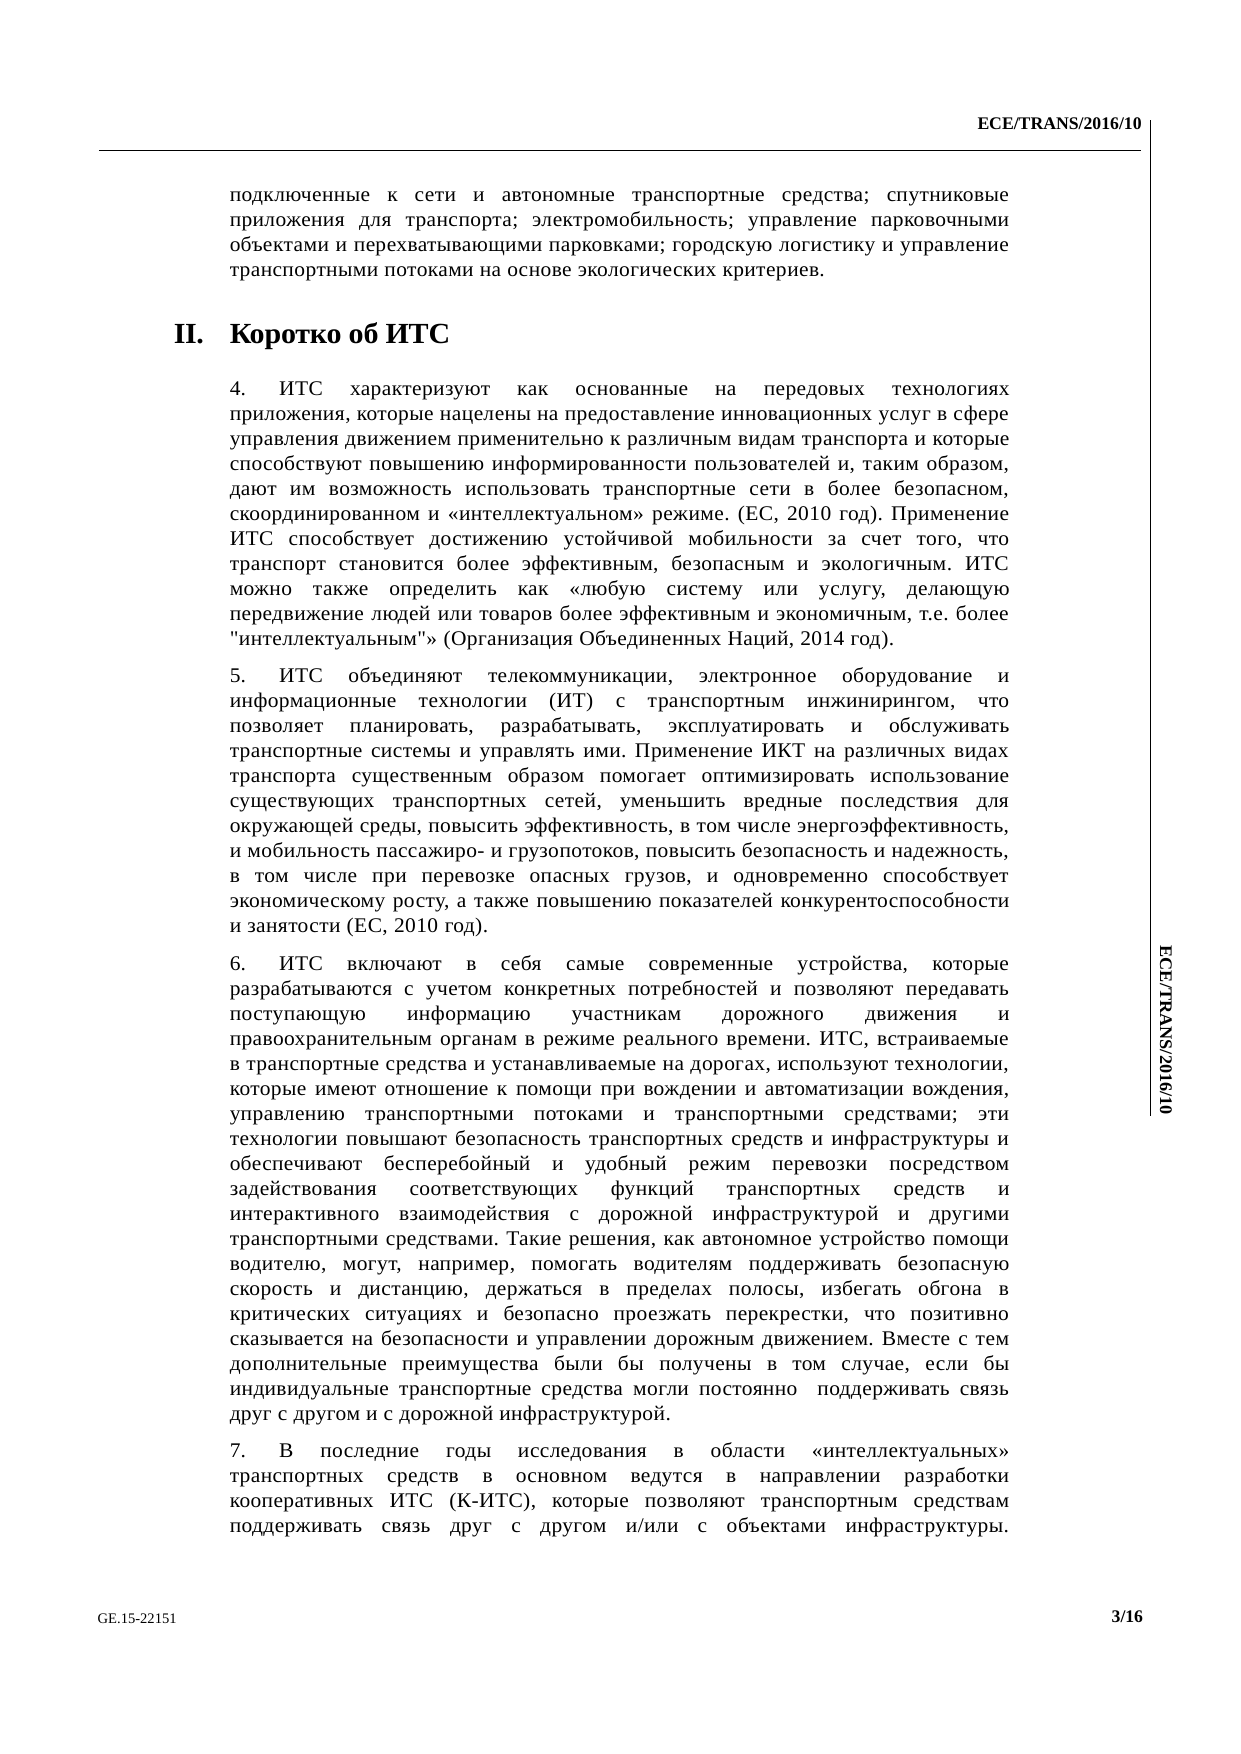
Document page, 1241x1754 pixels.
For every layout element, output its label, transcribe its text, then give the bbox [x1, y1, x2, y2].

text 5. ИТС объединяют телекоммуникации, электронное оборудование и информационные технологии (ИТ) с транспортным инжинирингом, что позволяет планировать, разрабатывать, эксплуатировать и обслуживать транспортные системы и управлять ими. Применение ИКТ на различных видах транспорта существенным образом помогает оптимизировать использование существующих транспортных сетей, уменьшить вредные последствия для окружающей среды, повысить эффективность, в том числе энергоэффективность, и мобильность пассажиро- и грузопотоков, повысить безопасность и надежность, в том числе при перевозке опасных грузов, и одновременно способствует экономическому росту, а также повышению показателей конкурентоспособности и занятости (ЕС, 2010 год). [229, 663, 1011, 938]
text 6. ИТС включают в себя самые современные устройства, которые разрабатываются с учетом конкретных потребностей и позволяют передавать поступающую информацию участникам дорожного движения и правоохранительным органам в режиме реального времени. ИТС, встраиваемые в транспортные средства и устанавливаемые на дорогах, используют технологии, которые имеют отношение к помощи при вождении и автоматизации вождения, управлению транспортными потоками и транспортными средствами; эти технологии повышают безопасность транспортных средств и инфраструктуры и обеспечивают бесперебойный и удобный режим перевозки посредством задействования соответствующих функций транспортных средств и интерактивного взаимодействия с дорожной инфраструктурой и другими транспортными средствами. Такие решения, как автономное устройство помощи водителю, могут, например, помогать водителям поддерживать безопасную скорость и дистанцию, держаться в пределах полосы, избегать обгона в критических ситуациях и безопасно проезжать перекрестки, что позитивно сказывается на безопасности и управлении дорожным движением. Вместе с тем дополнительные преимущества были бы получены в том случае, если бы индивидуальные транспортные средства могли постоянно поддерживать связь друг с другом и с дорожной инфраструктурой. [229, 950, 1011, 1425]
text 4. ИТС характеризуют как основанные на передовых технологиях приложения, которые нацелены на предоставление инновационных услуг в сфере управления движением применительно к различным видам транспорта и которые способствуют повышению информированности пользователей и, таким образом, дают им возможность использовать транспортные сети в более безопасном, скоординированном и «интеллектуальном» режиме. (ЕС, 2010 год). Применение ИТС способствует достижению устойчивой мобильности за счет того, что транспорт становится более эффективным, безопасным и экологичным. ИТС можно также определить как «любую систему или услугу, делающую передвижение людей или товаров более эффективным и экономичным, т.е. более "интеллектуальным"» (Организация Объединенных Наций, 2014 год). [229, 375, 1011, 650]
text II. Коротко об ИТС [97, 319, 1011, 350]
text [229, 181, 1011, 281]
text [229, 1438, 1011, 1538]
